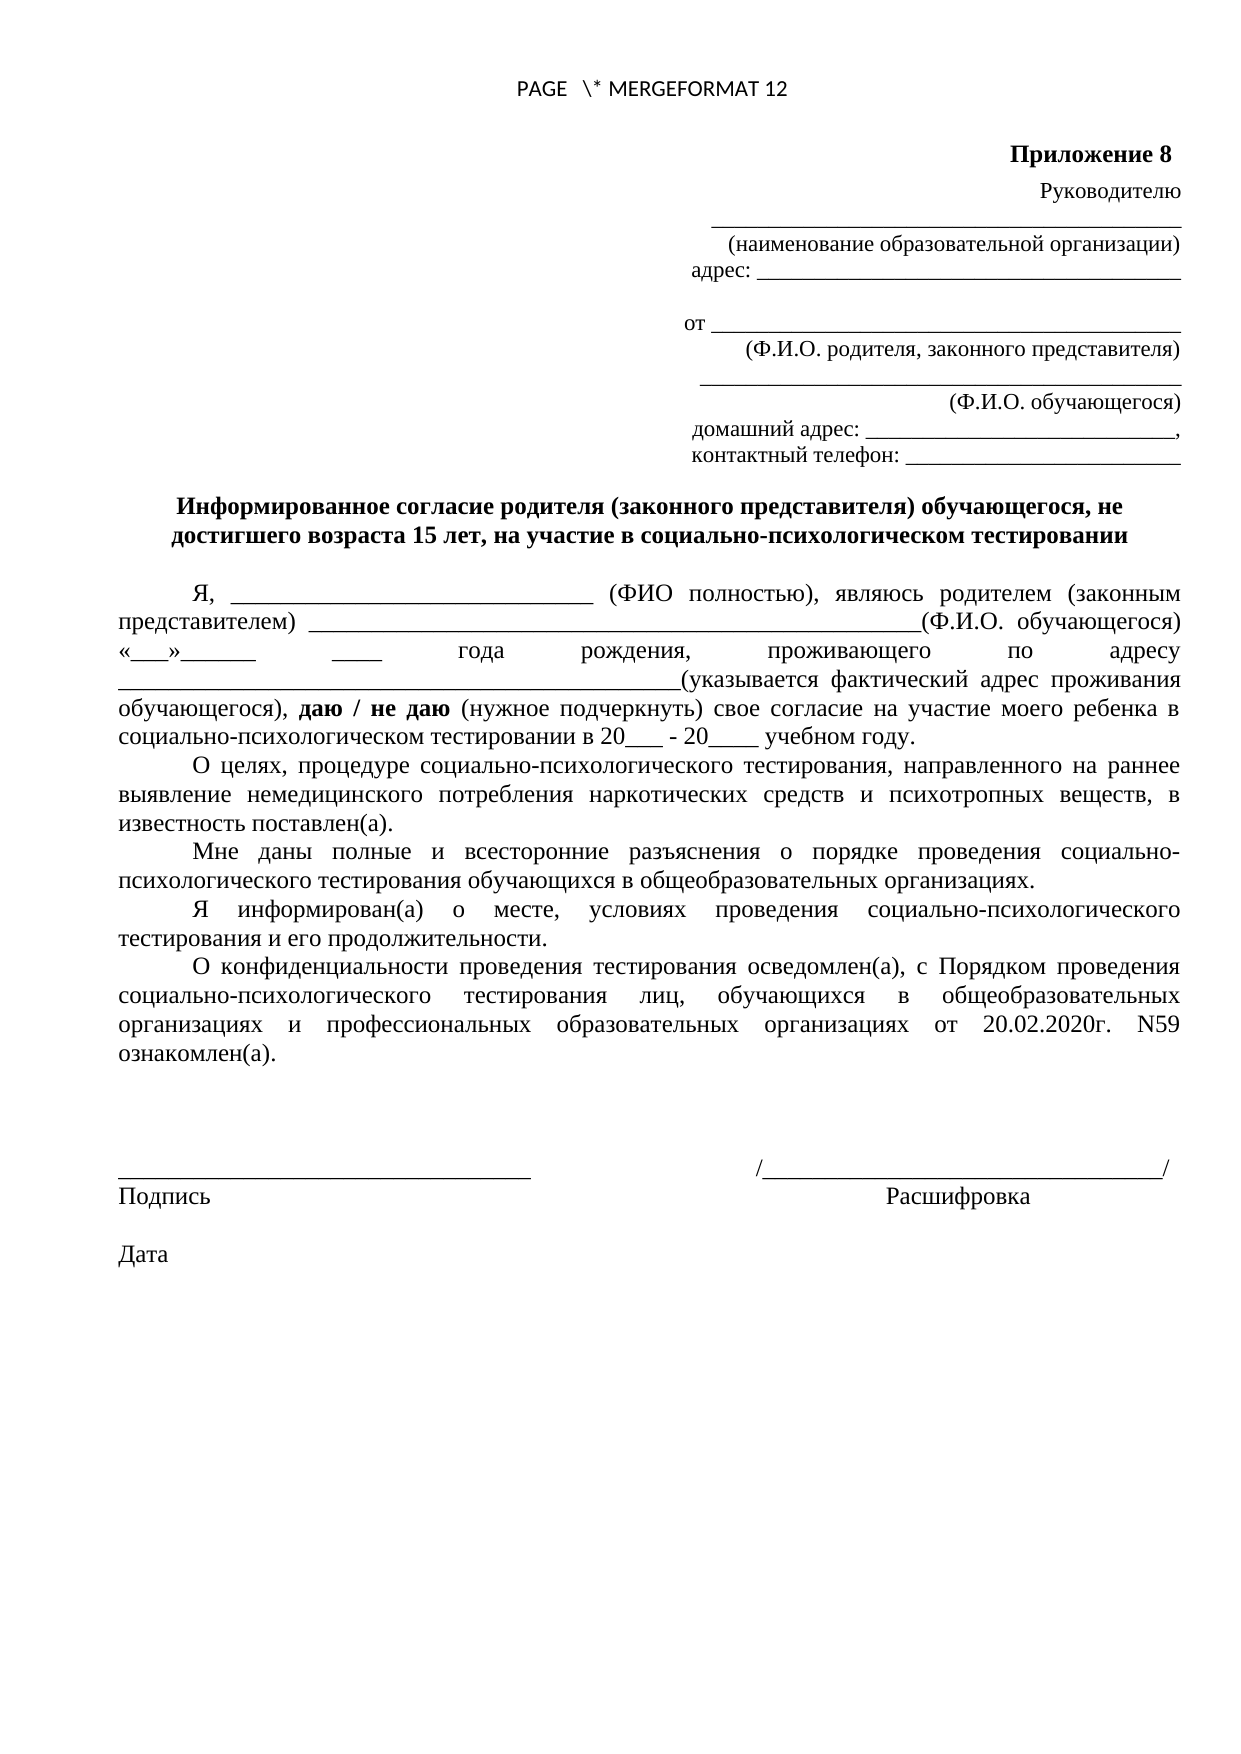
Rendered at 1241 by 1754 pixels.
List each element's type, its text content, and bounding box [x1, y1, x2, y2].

text Информированное согласие родителя (законного представителя) обучающегося, не достигшего возраста 15 лет, на участие в социально-психологическом тестировании [118, 491, 1181, 549]
text Подпись Расшифровка [118, 1181, 1181, 1210]
text (наименование образовательной организации) [118, 230, 1181, 256]
text адрес: _____________________________________ [118, 256, 1181, 283]
text от _________________________________________ [118, 309, 1181, 336]
text Я информирован(а) о месте, условиях проведения социально-психологического тестирования и его продолжительности. [118, 894, 1181, 951]
text (Ф.И.О. обучающегося) [118, 388, 1181, 414]
text Руководителю [118, 177, 1181, 204]
text О целях, процедуре социально-психологического тестирования, направленного на раннее выявление немедицинского потребления наркотических средств и психотропных веществ, в известность поставлен(а). [118, 750, 1181, 836]
text _________________________________________ [118, 204, 1181, 230]
text домашний адрес: ___________________________, [118, 414, 1181, 441]
text контактный телефон: ________________________ [118, 441, 1181, 467]
text (Ф.И.О. родителя, законного представителя) [118, 336, 1181, 362]
text Приложение 8 [127, 139, 1172, 168]
text _________________________________ /________________________________/ [118, 1153, 1181, 1181]
text __________________________________________ [118, 362, 1181, 388]
text Я, _____________________________ (ФИО полностью), являюсь родителем (законным представителем) _________________________________________________(Ф.И.О. обучающегося) «___»______ ____ года рождения, проживающего по адресу _____________________________________________(указывается фактический адрес проживания обучающегося), даю / не даю (нужное подчеркнуть) свое согласие на участие моего ребенка в социально-психологическом тестировании в 20___ - 20____ учебном году. [118, 578, 1181, 750]
text О конфиденциальности проведения тестирования осведомлен(а), с Порядком проведения социально-психологического тестирования лиц, обучающихся в общеобразовательных организациях и профессиональных образовательных организациях от 20.02.2020г. N59 ознакомлен(а). [118, 951, 1181, 1066]
text Мне даны полные и всесторонние разъяснения о порядке проведения социально-психологического тестирования обучающихся в общеобразовательных организациях. [118, 836, 1181, 894]
text Дата [118, 1239, 1181, 1268]
